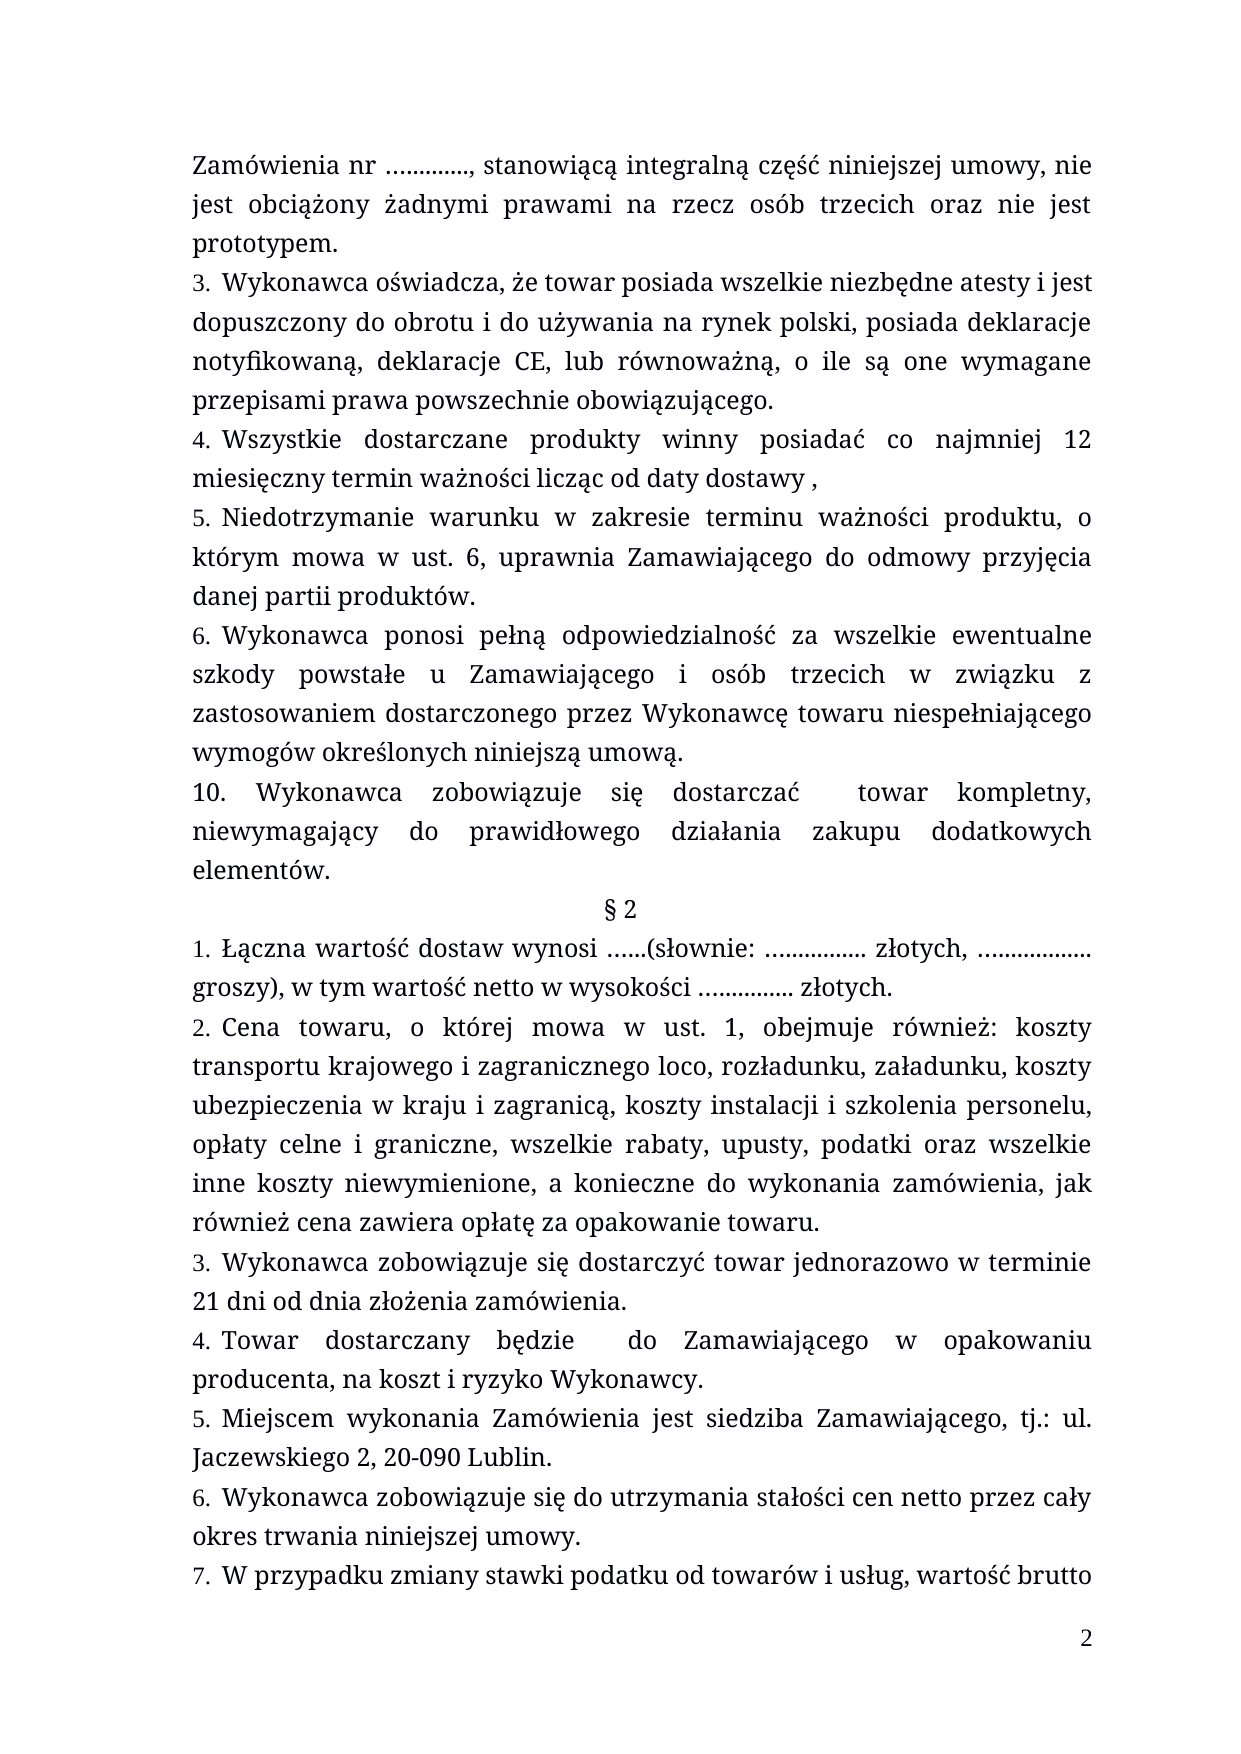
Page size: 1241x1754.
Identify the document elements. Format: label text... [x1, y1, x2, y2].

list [192, 148, 1093, 260]
list Wszystkie dostarczane produkty winny posiadać co najmniej 12 miesięczny termin ważności licząc od daty dostawy , [192, 422, 1093, 495]
list Niedotrzymanie warunku w zakresie terminu ważności produktu, o którym mowa w ust. 6, uprawnia Zamawiającego do odmowy przyjęcia danej partii produktów. [192, 500, 1093, 612]
list Cena towaru, o której mowa w ust. 1, obejmuje również: koszty transportu krajowego i zagranicznego loco, rozładunku, załadunku, koszty ubezpieczenia w kraju i zagranicą, koszty instalacji i szkolenia personelu, opłaty celne i graniczne, wszelkie rabaty, upusty, podatki oraz wszelkie inne koszty niewymienione, a konieczne do wykonania zamówienia, jak również cena zawiera opłatę za opakowanie towaru. [192, 1009, 1093, 1239]
list Wykonawca oświadcza, że towar posiada wszelkie niezbędne atesty i jest dopuszczony do obrotu i do używania na rynek polski, posiada deklaracje notyfikowaną, deklaracje CE, lub równoważną, o ile są one wymagane przepisami prawa powszechnie obowiązującego. [192, 265, 1093, 417]
text § 2 [148, 892, 1093, 926]
list Wykonawca zobowiązuje się dostarczyć towar jednorazowo w terminie 21 dni od dnia złożenia zamówienia. [192, 1244, 1093, 1317]
list Wykonawca zobowiązuje się do utrzymania stałości cen netto przez cały okres trwania niniejszej umowy. [192, 1479, 1093, 1552]
list Towar dostarczany będzie do Zamawiającego w opakowaniu producenta, na koszt i ryzyko Wykonawcy. [192, 1323, 1093, 1396]
text 10. Wykonawca zobowiązuje się dostarczać towar kompletny, niewymagający do prawidłowego działania zakupu dodatkowych elementów. [192, 774, 1093, 887]
list Miejscem wykonania Zamówienia jest siedziba Zamawiającego, tj.: ul. Jaczewskiego 2, 20-090 Lublin. [192, 1401, 1093, 1474]
list Łączna wartość dostaw wynosi …...(słownie: …............. złotych, …............... groszy), w tym wartość netto w wysokości …............ złotych. [192, 931, 1093, 1004]
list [192, 1558, 1093, 1592]
list Wykonawca ponosi pełną odpowiedzialność za wszelkie ewentualne szkody powstałe u Zamawiającego i osób trzecich w związku z zastosowaniem dostarczonego przez Wykonawcę towaru niespełniającego wymogów określonych niniejszą umową. [192, 618, 1093, 769]
